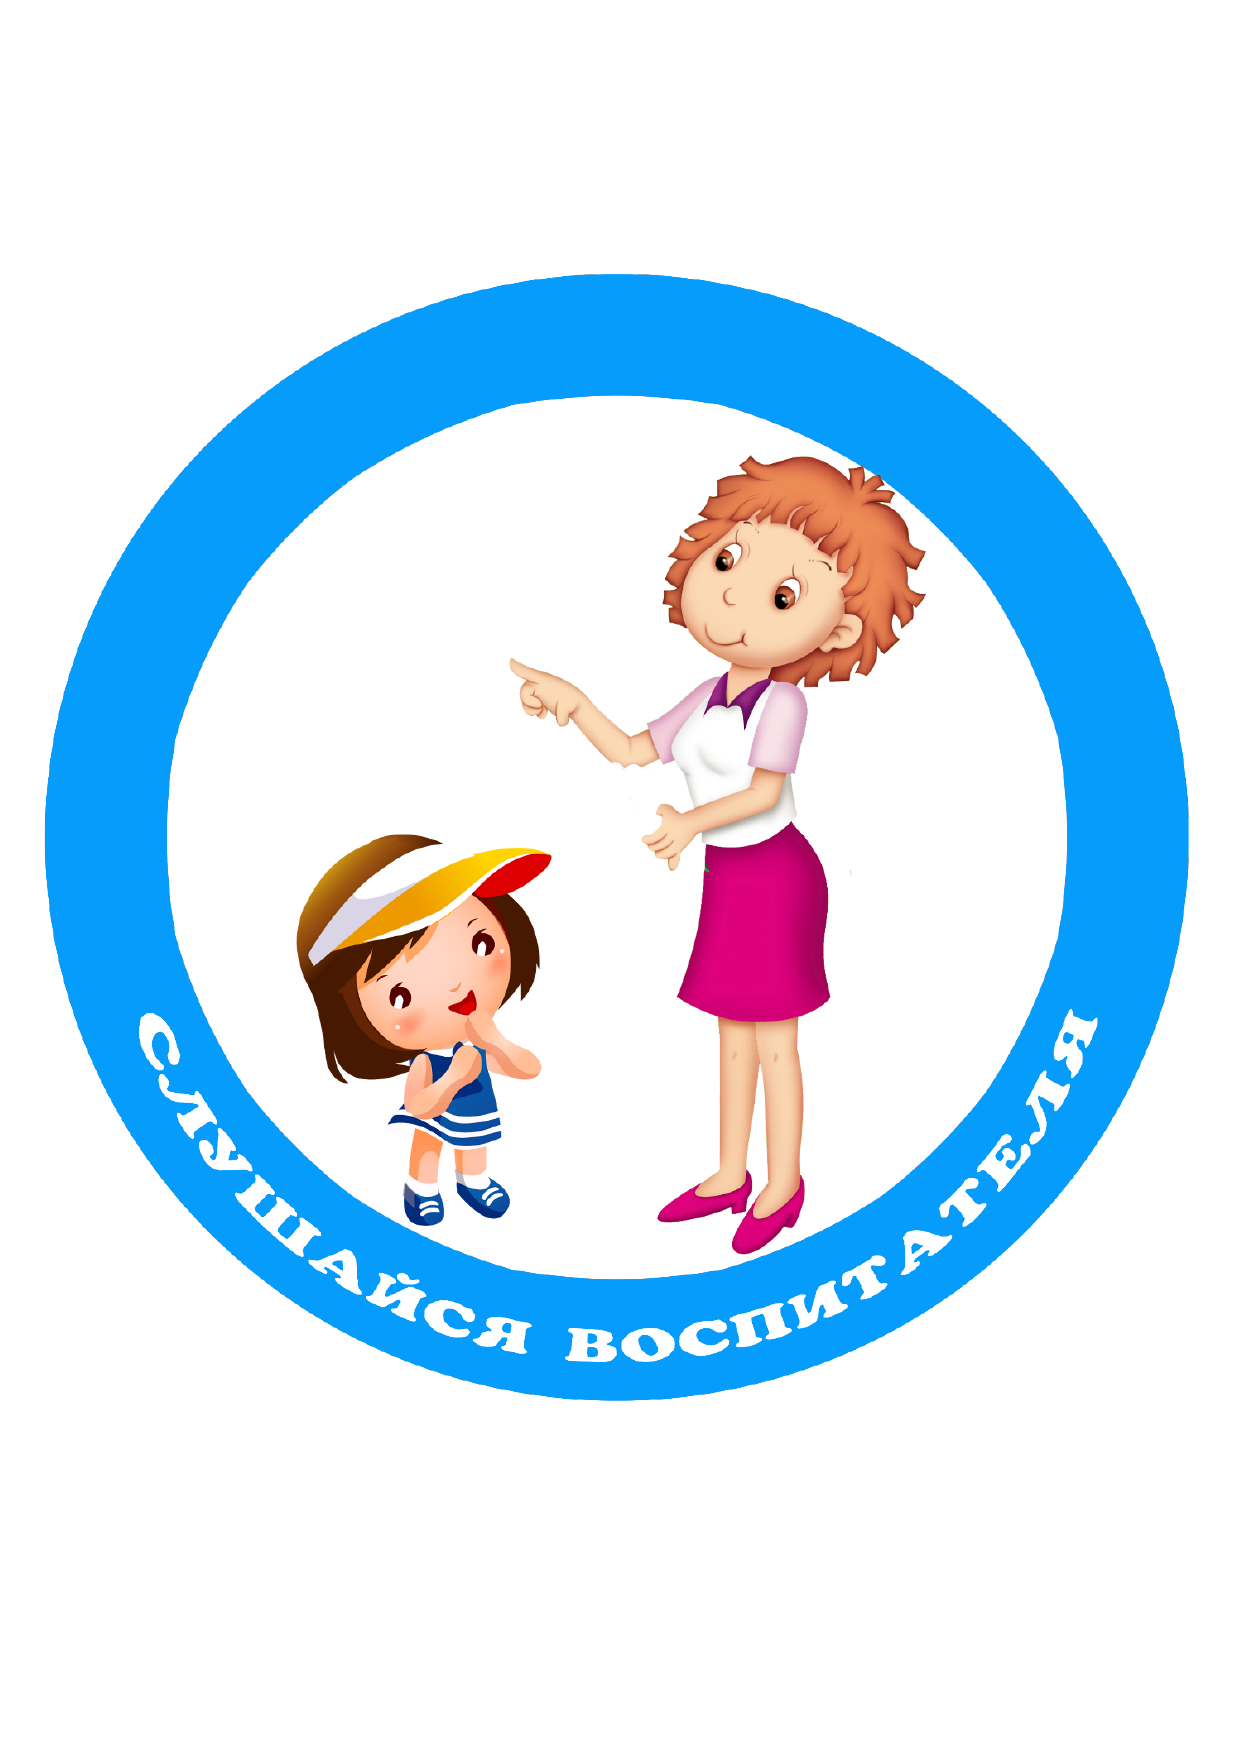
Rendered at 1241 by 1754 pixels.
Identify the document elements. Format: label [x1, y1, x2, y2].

picture [26, 246, 1208, 1428]
